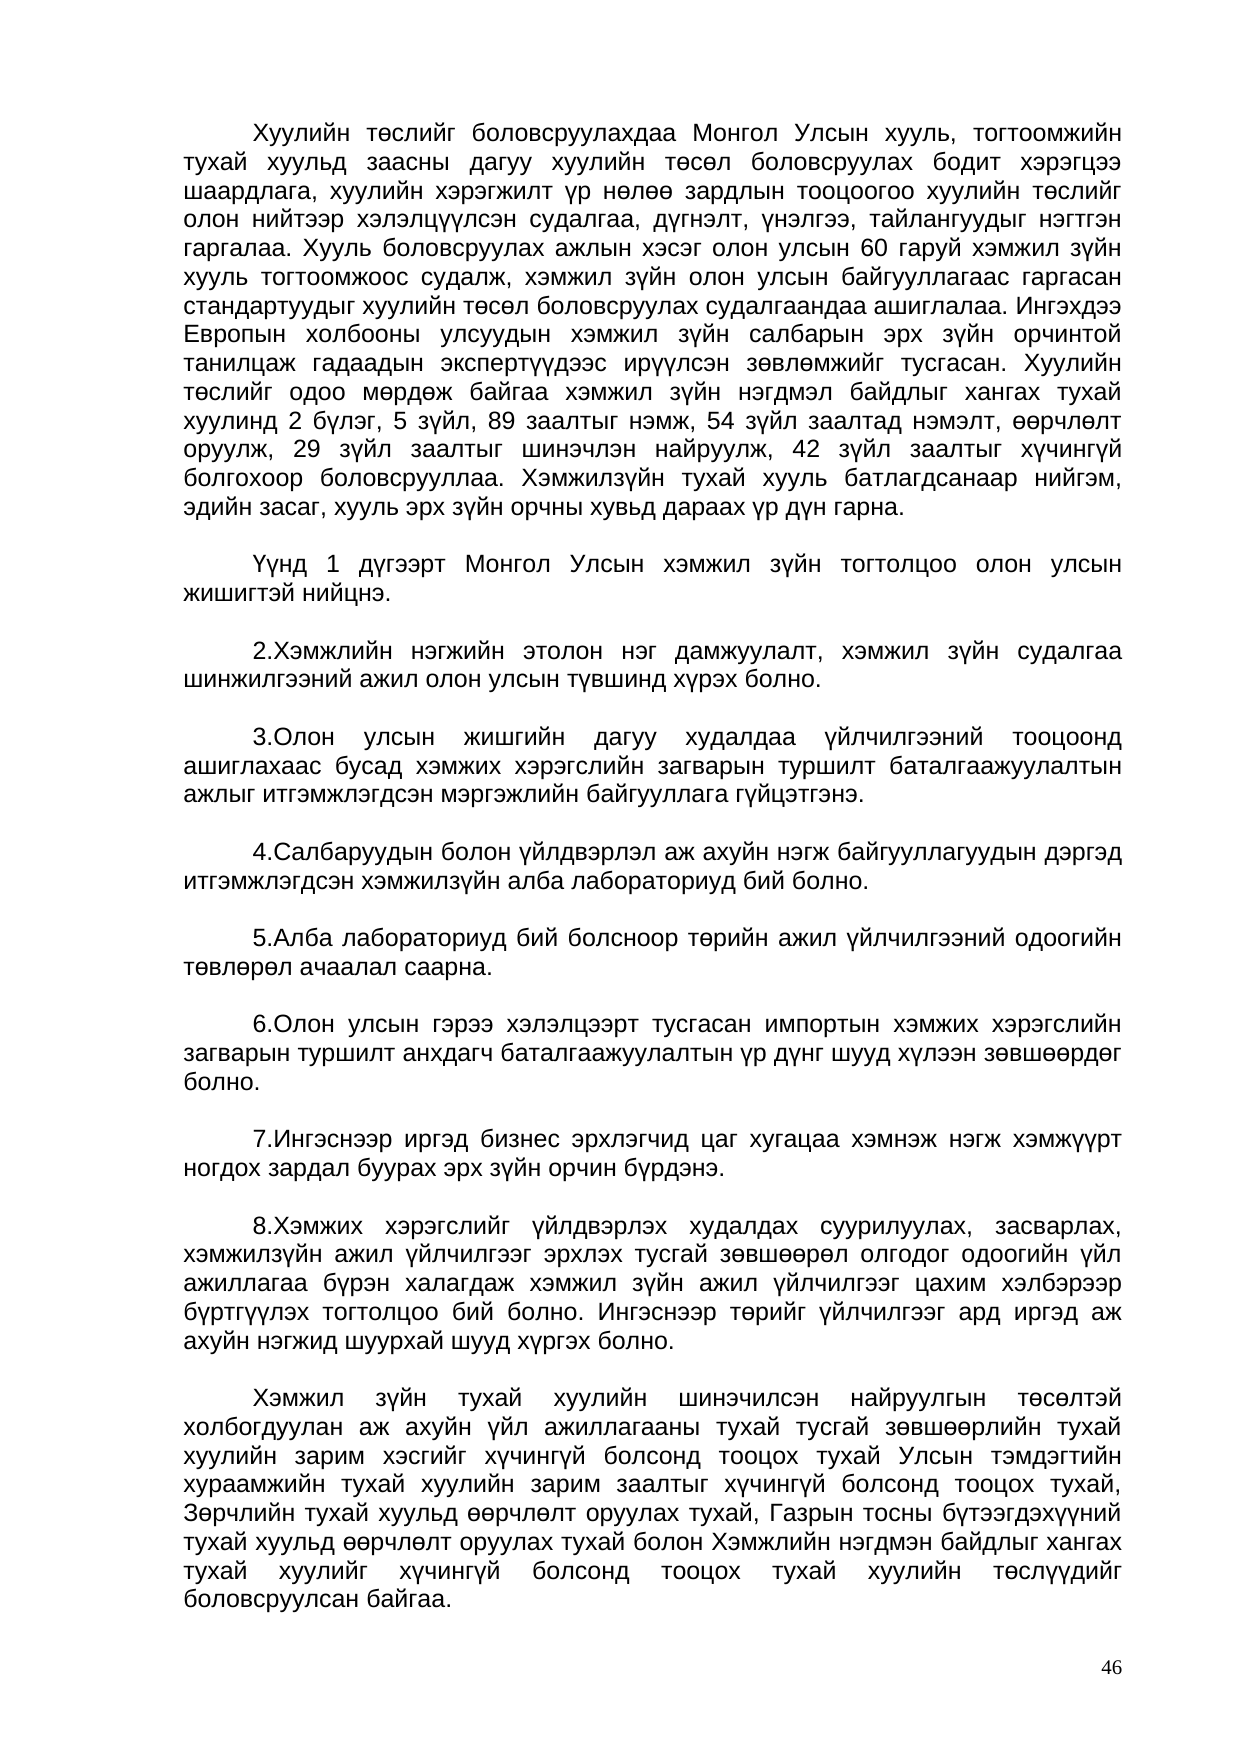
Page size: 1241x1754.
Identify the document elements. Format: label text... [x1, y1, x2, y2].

text 3.Олон улсын жишгийн дагуу худалдаа үйлчилгээний тооцоонд ашиглахаас бусад хэмжих хэрэгслийн загварын туршилт баталгаажуулалтын ажлыг итгэмжлэгдсэн мэргэжлийн байгууллага гүйцэтгэнэ. [183, 722, 1123, 808]
text 7.Ингэснээр иргэд бизнес эрхлэгчид цаг хугацаа хэмнэж нэгж хэмжүүрт ногдох зардал буурах эрх зүйн орчин бүрдэнэ. [183, 1124, 1123, 1182]
text 2.Хэмжлийн нэгжийн этолон нэг дамжуулалт, хэмжил зүйн судалгаа шинжилгээний ажил олон улсын түвшинд хүрэх болно. [183, 636, 1123, 693]
text Үүнд 1 дүгээрт Монгол Улсын хэмжил зүйн тогтолцоо олон улсын жишигтэй нийцнэ. [183, 549, 1123, 607]
text Хэмжил зүйн тухай хуулийн шинэчилсэн найруулгын төсөлтэй холбогдуулан аж ахуйн үйл ажиллагааны тухай тусгай зөвшөөрлийн тухай хуулийн зарим хэсгийг хүчингүй болсонд тооцох тухай Улсын тэмдэгтийн хураамжийн тухай хуулийн зарим заалтыг хүчингүй болсонд тооцох тухай, Зөрчлийн тухай хуульд өөрчлөлт оруулах тухай, Газрын тосны бүтээгдэхүүний тухай хуульд өөрчлөлт оруулах тухай болон Хэмжлийн нэгдмэн байдлыг хангах тухай хуулийг хүчингүй болсонд тооцох тухай хуулийн төслүүдийг боловсруулсан байгаа. [183, 1383, 1123, 1613]
text 4.Салбаруудын болон үйлдвэрлэл аж ахуйн нэгж байгууллагуудын дэргэд итгэмжлэгдсэн хэмжилзүйн алба лабораториуд бий болно. [183, 837, 1123, 894]
text 6.Олон улсын гэрээ хэлэлцээрт тусгасан импортын хэмжих хэрэгслийн загварын туршилт анхдагч баталгаажуулалтын үр дүнг шууд хүлээн зөвшөөрдөг болно. [183, 1009, 1123, 1096]
text 5.Алба лабораториуд бий болсноор төрийн ажил үйлчилгээний одоогийн төвлөрөл ачаалал саарна. [183, 923, 1123, 981]
text Хуулийн төслийг боловсруулахдаа Монгол Улсын хууль, тогтоомжийн тухай хуульд заасны дагуу хуулийн төсөл боловсруулах бодит хэрэгцээ шаардлага, хуулийн хэрэгжилт үр нөлөө зардлын тооцоогоо хуулийн төслийг олон нийтээр хэлэлцүүлсэн судалгаа, дүгнэлт, үнэлгээ, тайлангуудыг нэгтгэн гаргалаа. Хууль боловсруулах ажлын хэсэг олон улсын 60 гаруй хэмжил зүйн хууль тогтоомжоос судалж, хэмжил зүйн олон улсын байгууллагаас гаргасан стандартуудыг хуулийн төсөл боловсруулах судалгаандаа ашиглалаа. Ингэхдээ Европын холбооны улсуудын хэмжил зүйн салбарын эрх зүйн орчинтой танилцаж гадаадын экспертүүдээс ирүүлсэн зөвлөмжийг тусгасан. Хуулийн төслийг одоо мөрдөж байгаа хэмжил зүйн нэгдмэл байдлыг хангах тухай хуулинд 2 бүлэг, 5 зүйл, 89 заалтыг нэмж, 54 зүйл заалтад нэмэлт, өөрчлөлт оруулж, 29 зүйл заалтыг шинэчлэн найруулж, 42 зүйл заалтыг хүчингүй болгохоор боловсрууллаа. Хэмжилзүйн тухай хууль батлагдсанаар нийгэм, эдийн засаг, хууль эрх зүйн орчны хувьд дараах үр дүн гарна. [183, 118, 1123, 521]
text 8.Хэмжих хэрэгслийг үйлдвэрлэх худалдах суурилуулах, засварлах, хэмжилзүйн ажил үйлчилгээг эрхлэх тусгай зөвшөөрөл олгодог одоогийн үйл ажиллагаа бүрэн халагдаж хэмжил зүйн ажил үйлчилгээг цахим хэлбэрээр бүртгүүлэх тогтолцоо бий болно. Ингэснээр төрийг үйлчилгээг ард иргэд аж ахуйн нэгжид шуурхай шууд хүргэх болно. [183, 1211, 1123, 1354]
